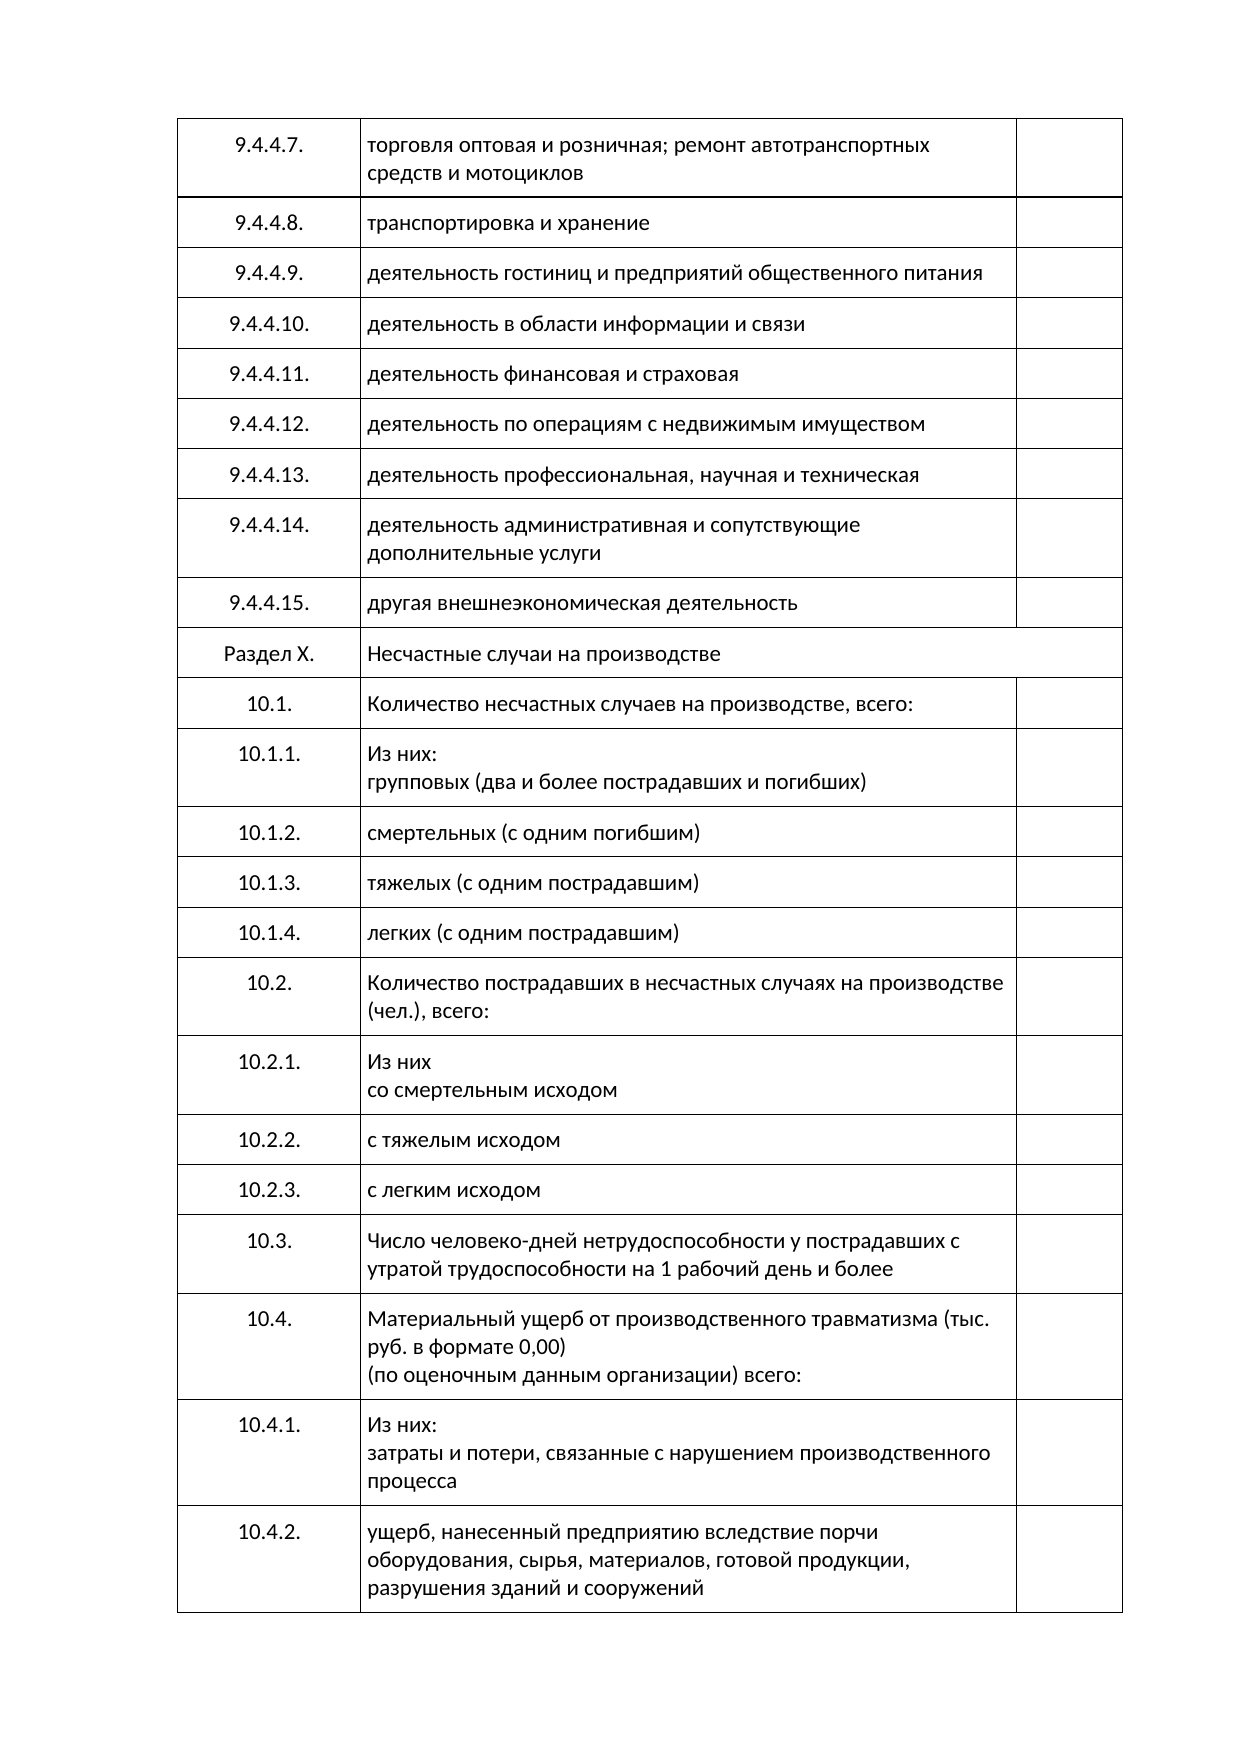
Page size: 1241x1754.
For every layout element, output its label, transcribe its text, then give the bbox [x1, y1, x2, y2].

table_cell [1017, 908, 1122, 957]
table_cell 9.4.4.14. [178, 499, 360, 577]
table_cell 10.2.1. [178, 1036, 360, 1113]
table_cell 9.4.4.15. [178, 578, 360, 627]
table_cell Раздел X. [178, 628, 360, 677]
table_cell [1017, 349, 1122, 398]
table_cell [1017, 857, 1122, 907]
table_cell [1017, 1294, 1122, 1399]
table_cell [1017, 807, 1122, 856]
table_cell деятельность гостиниц и предприятий общественного питания [361, 248, 1016, 297]
table_cell [1017, 958, 1122, 1035]
table_cell 10.1.4. [178, 908, 360, 957]
table_cell Из них: затраты и потери, связанные с нарушением производственного процесса [361, 1400, 1016, 1505]
table_cell 10.1.1. [178, 729, 360, 806]
table_cell 10.4.1. [178, 1400, 360, 1505]
table_cell [1017, 119, 1122, 196]
table_cell 9.4.4.9. [178, 248, 360, 297]
table_cell деятельность административная и сопутствующие дополнительные услуги [361, 499, 1016, 577]
table_cell Количество несчастных случаев на производстве, всего: [361, 678, 1016, 728]
table_cell 9.4.4.11. [178, 349, 360, 398]
table_cell 10.2.2. [178, 1115, 360, 1164]
table_cell с тяжелым исходом [361, 1115, 1016, 1164]
table_cell ущерб, нанесенный предприятию вследствие порчи оборудования, сырья, материалов, готовой продукции, разрушения зданий и сооружений [361, 1506, 1016, 1612]
table_cell [1017, 248, 1122, 297]
table_cell [1017, 1215, 1122, 1292]
table_cell Из них со смертельным исходом [361, 1036, 1016, 1113]
table_cell Из них: групповых (два и более пострадавших и погибших) [361, 729, 1016, 806]
table_cell деятельность по операциям с недвижимым имуществом [361, 399, 1016, 448]
table_cell [1017, 298, 1122, 347]
table_cell 10.1.3. [178, 857, 360, 907]
table_cell 9.4.4.13. [178, 449, 360, 498]
table_cell тяжелых (с одним пострадавшим) [361, 857, 1016, 907]
table_cell с легким исходом [361, 1165, 1016, 1214]
table_cell 10.2.3. [178, 1165, 360, 1214]
table_cell легких (с одним пострадавшим) [361, 908, 1016, 957]
table_cell 9.4.4.8. [178, 198, 360, 247]
table_cell деятельность финансовая и страховая [361, 349, 1016, 398]
table_cell Материальный ущерб от производственного травматизма (тыс. руб. в формате 0,00) (по оценочным данным организации) всего: [361, 1294, 1016, 1399]
table_cell деятельность профессиональная, научная и техническая [361, 449, 1016, 498]
table_cell 10.4. [178, 1294, 360, 1399]
table_cell [1017, 1165, 1122, 1214]
table_cell торговля оптовая и розничная; ремонт автотранспортных средств и мотоциклов [361, 119, 1016, 196]
table_cell 10.2. [178, 958, 360, 1035]
table_cell транспортировка и хранение [361, 198, 1016, 247]
table_cell 10.1. [178, 678, 360, 728]
table_cell [1017, 1506, 1122, 1612]
table_cell [1017, 399, 1122, 448]
table_cell [1017, 1036, 1122, 1113]
table_cell 9.4.4.7. [178, 119, 360, 196]
table_cell деятельность в области информации и связи [361, 298, 1016, 347]
table_cell Несчастные случаи на производстве [361, 628, 1122, 677]
table_cell [1017, 499, 1122, 577]
table_cell Число человеко-дней нетрудоспособности у пострадавших с утратой трудоспособности на 1 рабочий день и более [361, 1215, 1016, 1292]
table_cell 10.1.2. [178, 807, 360, 856]
table_cell [1017, 1400, 1122, 1505]
table_cell 9.4.4.12. [178, 399, 360, 448]
table_cell [1017, 198, 1122, 247]
table_cell [1017, 729, 1122, 806]
table_cell [1017, 578, 1122, 627]
table_cell 9.4.4.10. [178, 298, 360, 347]
table_cell 10.4.2. [178, 1506, 360, 1612]
table_cell 10.3. [178, 1215, 360, 1292]
table_cell [1017, 449, 1122, 498]
table_cell Количество пострадавших в несчастных случаях на производстве (чел.), всего: [361, 958, 1016, 1035]
table_cell другая внешнеэкономическая деятельность [361, 578, 1016, 627]
table_cell [1017, 1115, 1122, 1164]
table_cell [1017, 678, 1122, 728]
table_cell смертельных (с одним погибшим) [361, 807, 1016, 856]
